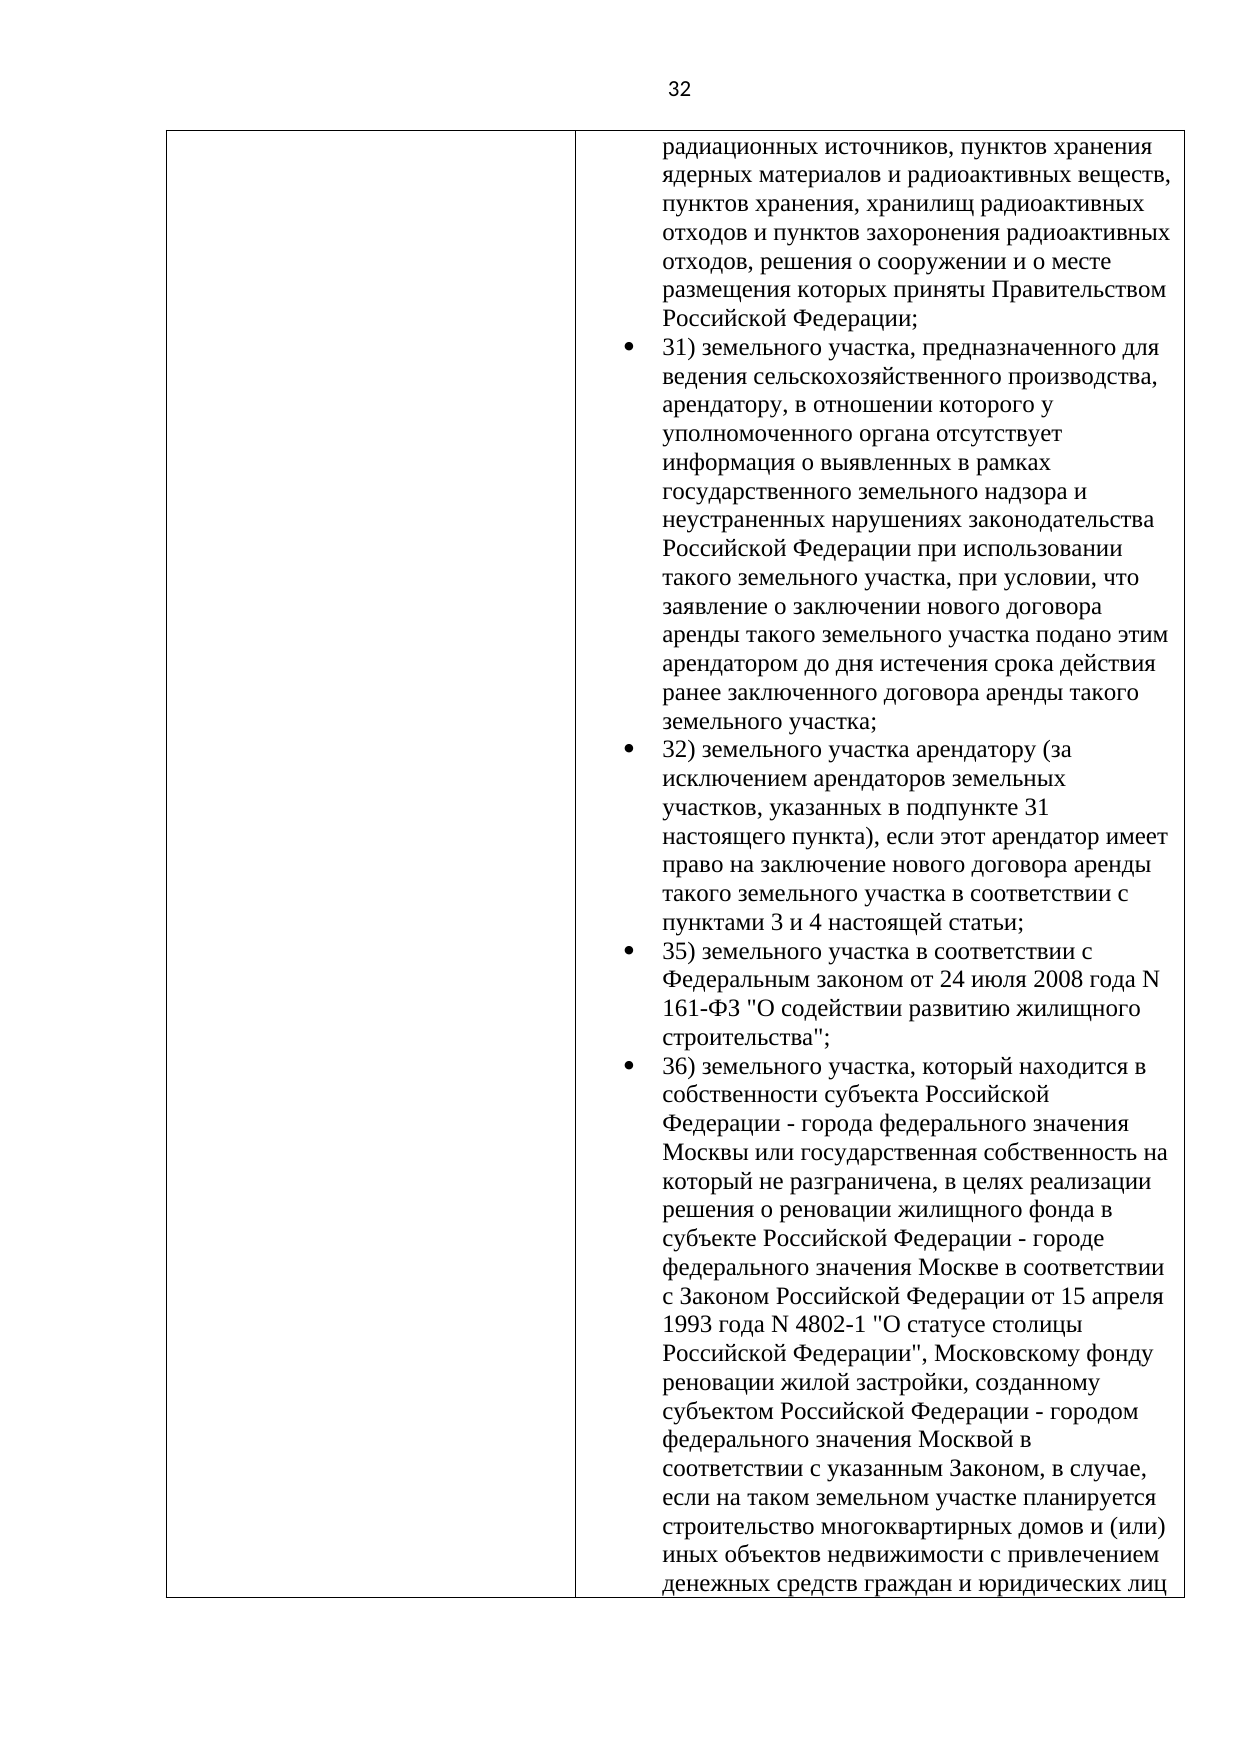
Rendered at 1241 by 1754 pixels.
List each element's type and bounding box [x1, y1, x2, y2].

table_cell [576, 131, 1184, 1597]
table_cell [167, 131, 575, 1597]
